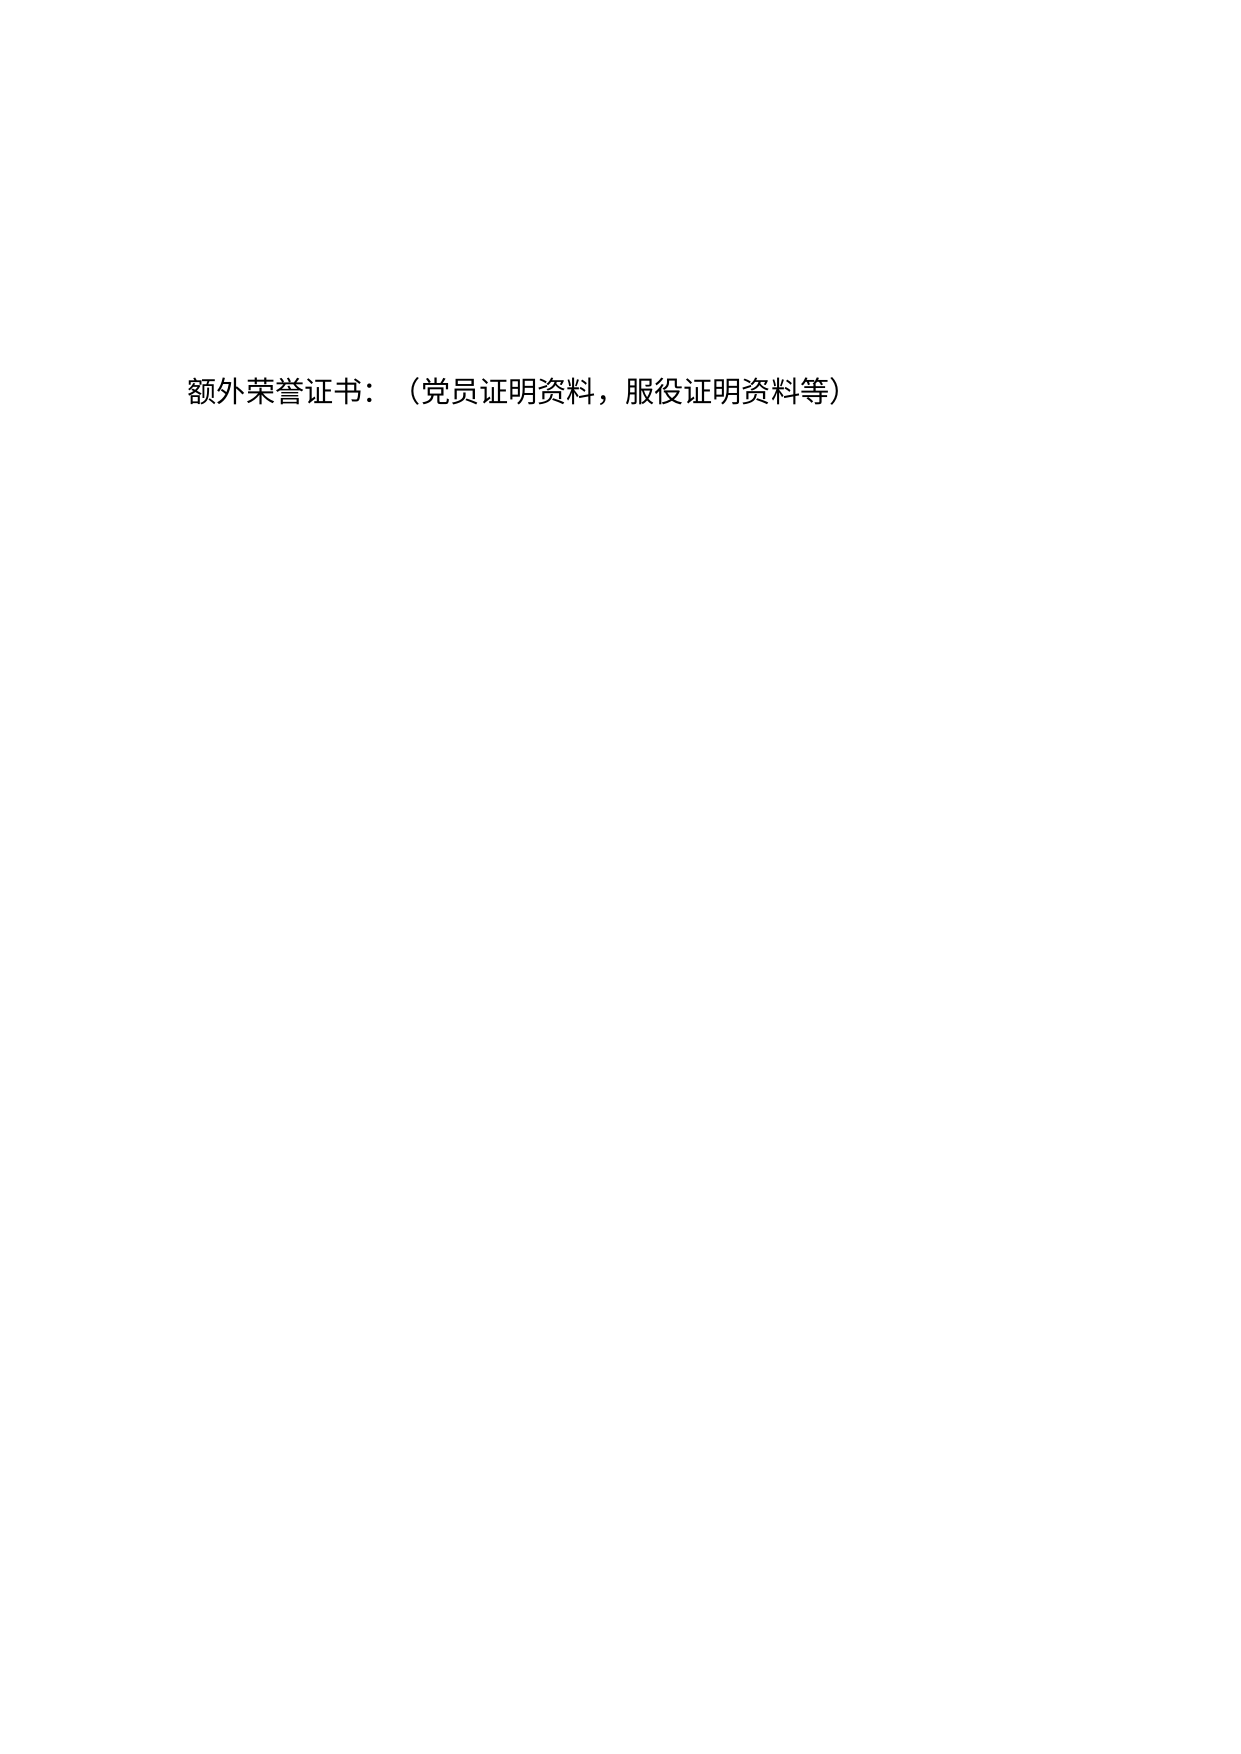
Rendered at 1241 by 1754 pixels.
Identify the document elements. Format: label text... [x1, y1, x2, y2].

text 额外荣誉证书：（党员证明资料，服役证明资料等） [187, 357, 1053, 422]
